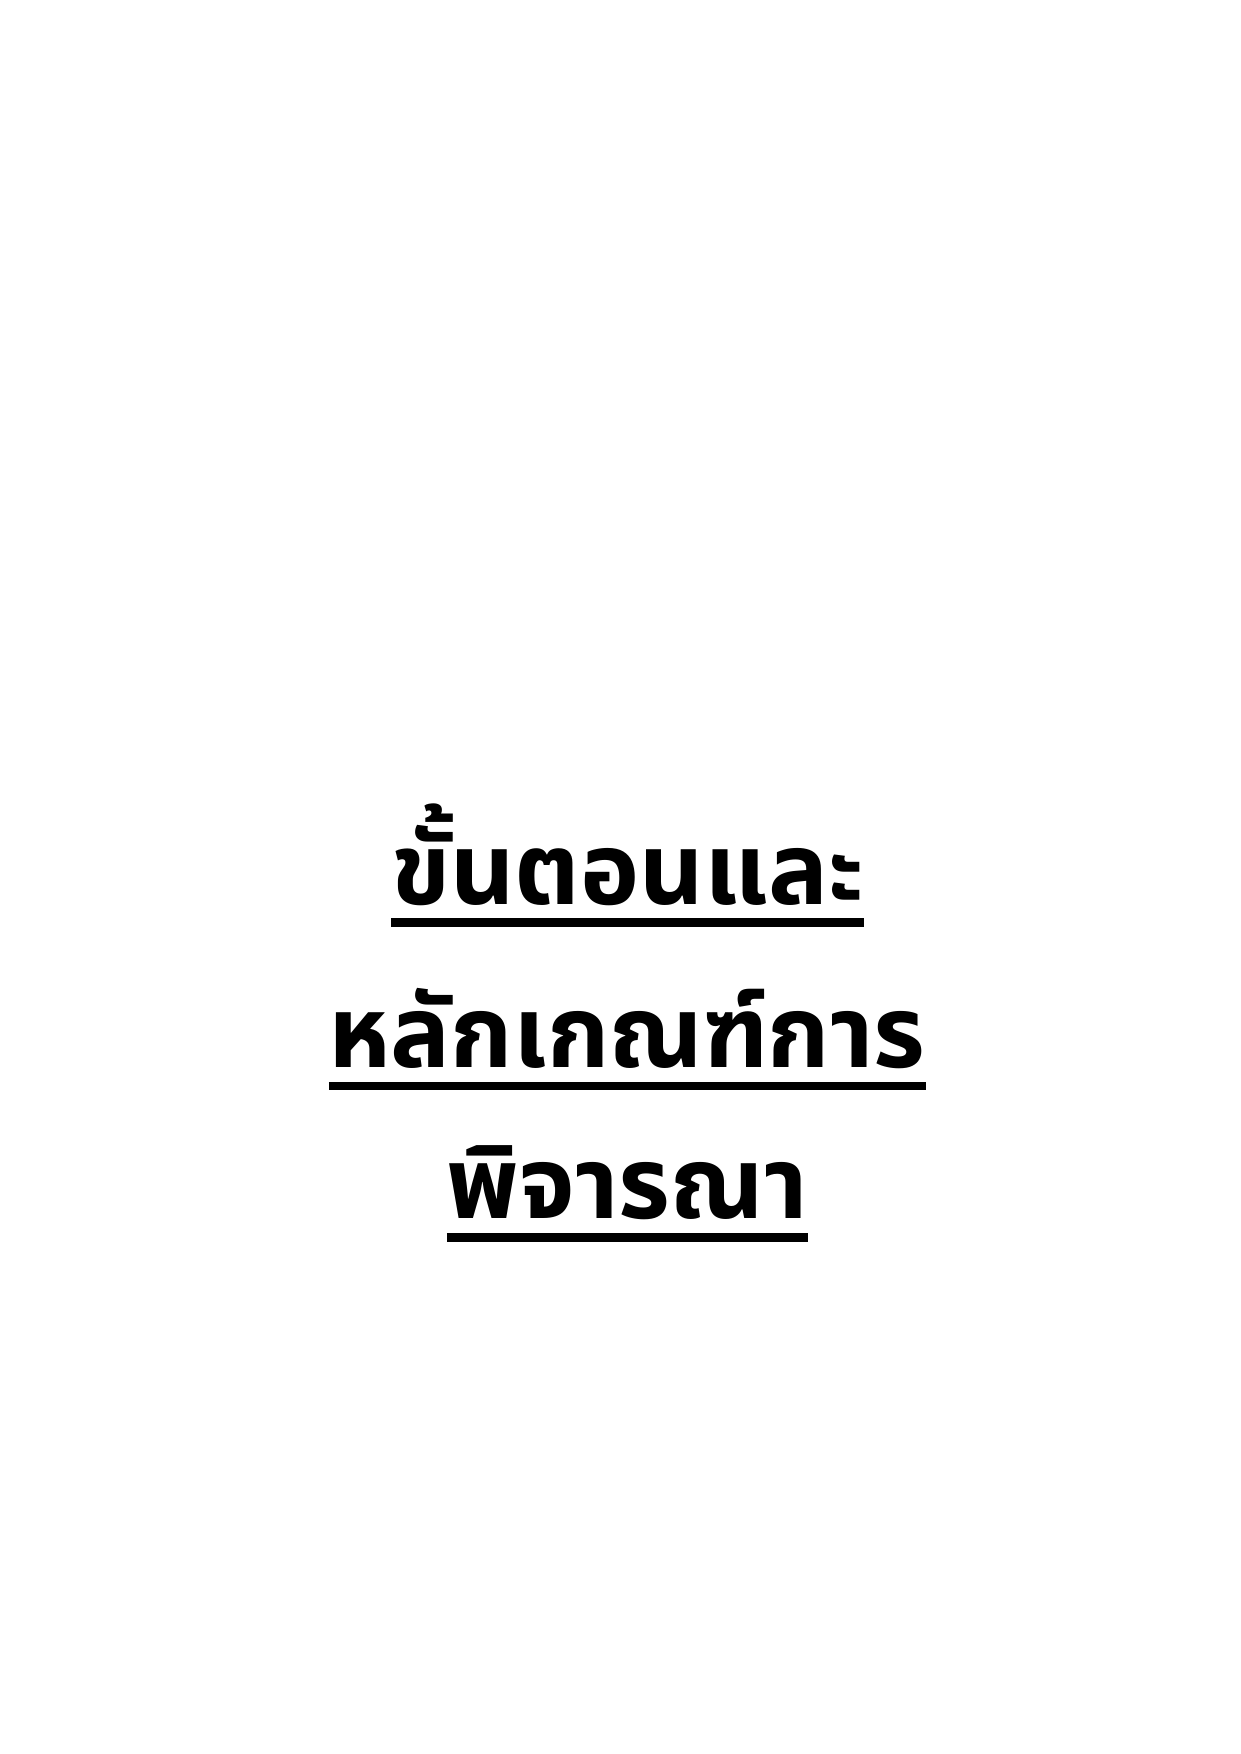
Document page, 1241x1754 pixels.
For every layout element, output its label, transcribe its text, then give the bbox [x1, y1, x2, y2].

text ขั้นตอนและ [150, 798, 1104, 949]
text หลักเกณฑ์การพิจารณา [150, 962, 1104, 1264]
